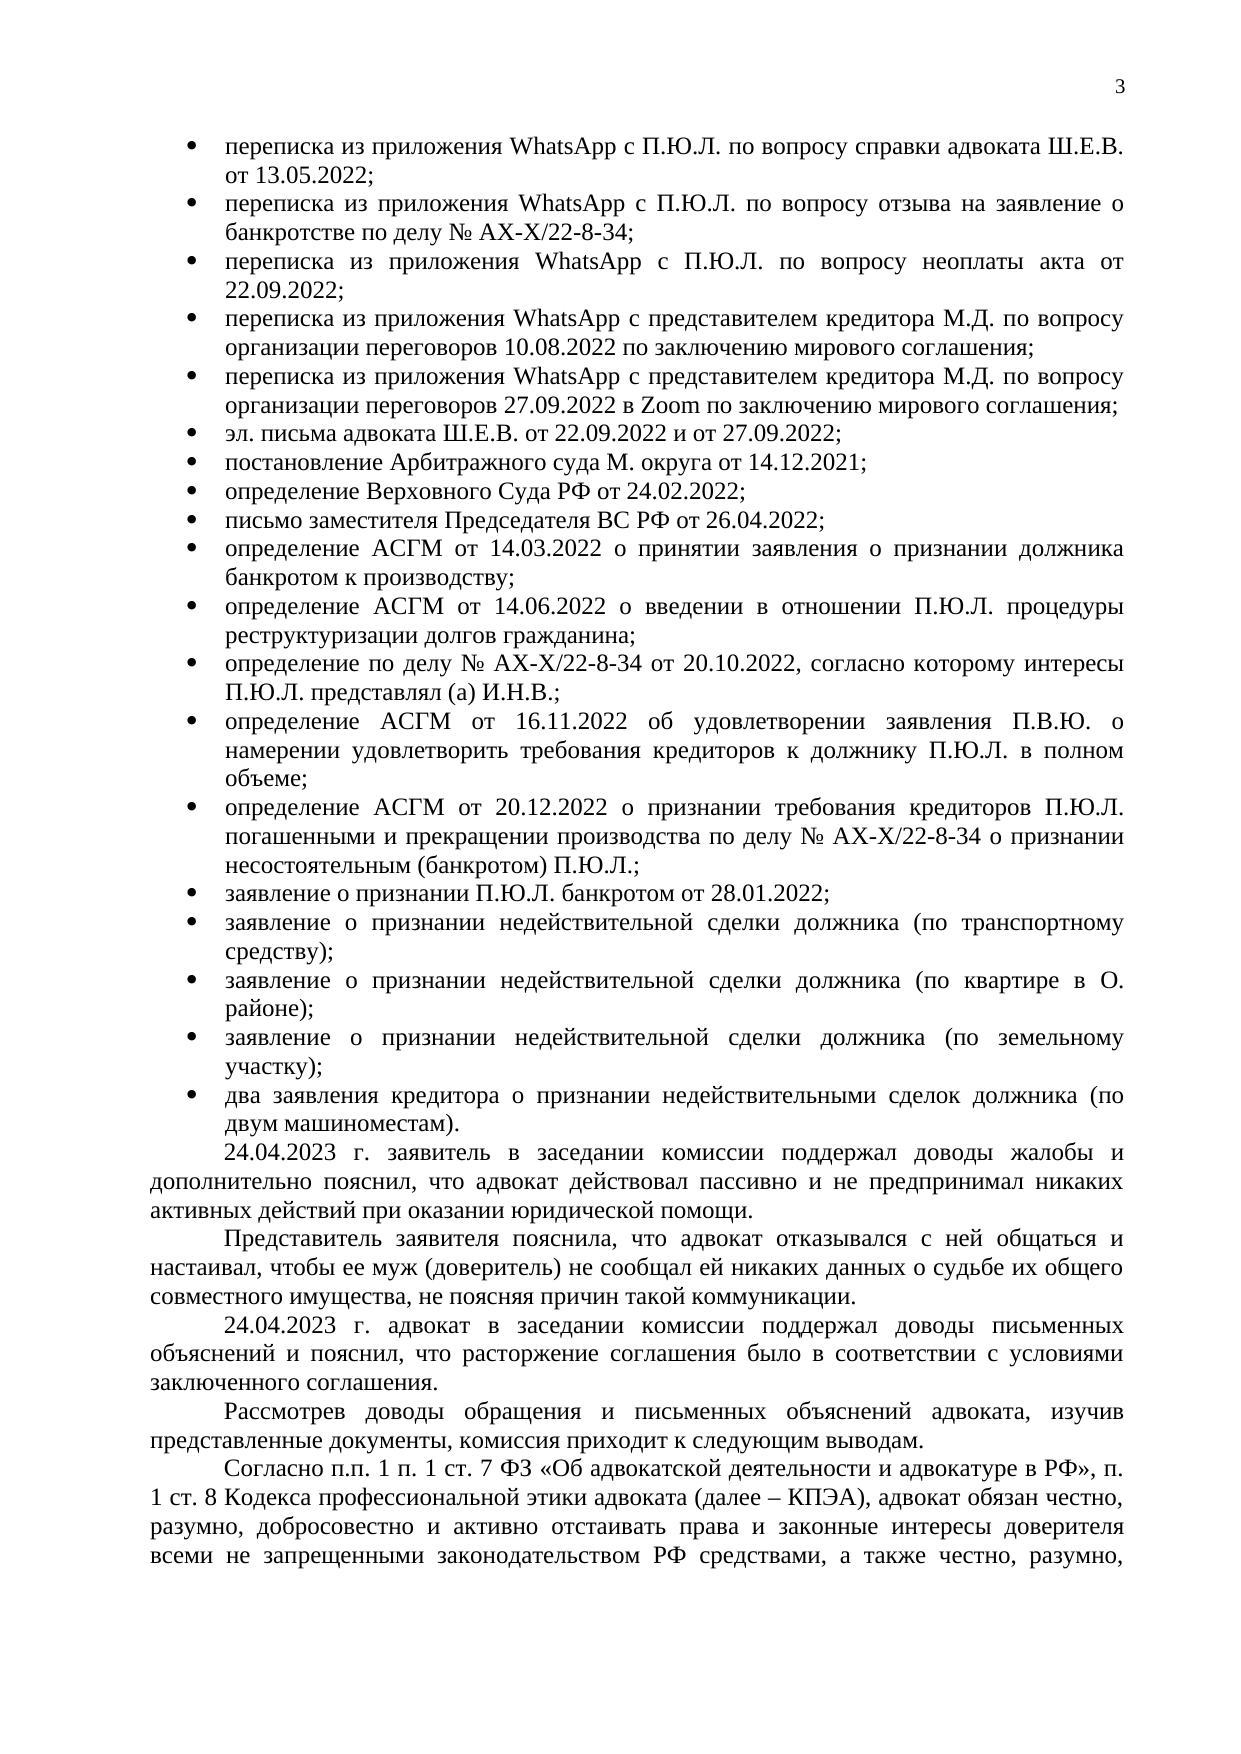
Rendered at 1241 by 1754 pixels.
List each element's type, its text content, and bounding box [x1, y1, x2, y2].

list постановление Арбитражного суда М. округа от 14.12.2021; [187, 447, 1125, 476]
list переписка из приложения WhatsApp с П.Ю.Л. по вопросу неоплаты акта от 22.09.2022; [187, 246, 1125, 303]
list определение АСГМ от 14.06.2022 о введении в отношении П.Ю.Л. процедуры реструктуризации долгов гражданина; [187, 591, 1125, 648]
list переписка из приложения WhatsApp с П.Ю.Л. по вопросу отзыва на заявление о банкротстве по делу № АХ-Х/22-8-34; [187, 188, 1125, 246]
list определение Верховного Суда РФ от 24.02.2022; [187, 476, 1125, 505]
text 24.04.2023 г. заявитель в заседании комиссии поддержал доводы жалобы и дополнительно пояснил, что адвокат действовал пассивно и не предпринимал никаких активных действий при оказании юридической помощи. [150, 1137, 1125, 1223]
list заявление о признании недействительной сделки должника (по квартире в О. районе); [187, 965, 1125, 1022]
list определение АСГМ от 16.11.2022 об удовлетворении заявления П.В.Ю. о намерении удовлетворить требования кредиторов к должнику П.Ю.Л. в полном объеме; [187, 706, 1125, 792]
list заявление о признании П.Ю.Л. банкротом от 28.01.2022; [187, 878, 1125, 907]
list определение АСГМ от 14.03.2022 о принятии заявления о признании должника банкротом к производству; [187, 533, 1125, 591]
list переписка из приложения WhatsApp с представителем кредитора М.Д. по вопросу организации переговоров 10.08.2022 по заключению мирового соглашения; [187, 303, 1125, 361]
text 24.04.2023 г. адвокат в заседании комиссии поддержал доводы письменных объяснений и пояснил, что расторжение соглашения было в соответствии с условиями заключенного соглашения. [150, 1310, 1125, 1396]
list два заявления кредитора о признании недействительными сделок должника (по двум машиноместам). [187, 1080, 1125, 1137]
list эл. письма адвоката Ш.Е.В. от 22.09.2022 и от 27.09.2022; [187, 418, 1125, 447]
list определение АСГМ от 20.12.2022 о признании требования кредиторов П.Ю.Л. погашенными и прекращении производства по делу № АХ-Х/22-8-34 о признании несостоятельным (банкротом) П.Ю.Л.; [187, 792, 1125, 878]
list переписка из приложения WhatsApp с представителем кредитора М.Д. по вопросу организации переговоров 27.09.2022 в Zoom по заключению мирового соглашения; [187, 361, 1125, 418]
text Представитель заявителя пояснила, что адвокат отказывался с ней общаться и настаивал, чтобы ее муж (доверитель) не сообщал ей никаких данных о судьбе их общего совместного имущества, не поясняя причин такой коммуникации. [150, 1223, 1125, 1310]
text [150, 1453, 1125, 1568]
list переписка из приложения WhatsApp с П.Ю.Л. по вопросу справки адвоката Ш.Е.В. от 13.05.2022; [187, 131, 1125, 188]
text Рассмотрев доводы обращения и письменных объяснений адвоката, изучив представленные документы, комиссия приходит к следующим выводам. [150, 1396, 1125, 1453]
list заявление о признании недействительной сделки должника (по земельному участку); [187, 1022, 1125, 1080]
list заявление о признании недействительной сделки должника (по транспортному средству); [187, 907, 1125, 965]
list письмо заместителя Председателя ВС РФ от 26.04.2022; [187, 505, 1125, 533]
list определение по делу № АХ-Х/22-8-34 от 20.10.2022, согласно которому интересы П.Ю.Л. представлял (а) И.Н.В.; [187, 648, 1125, 706]
